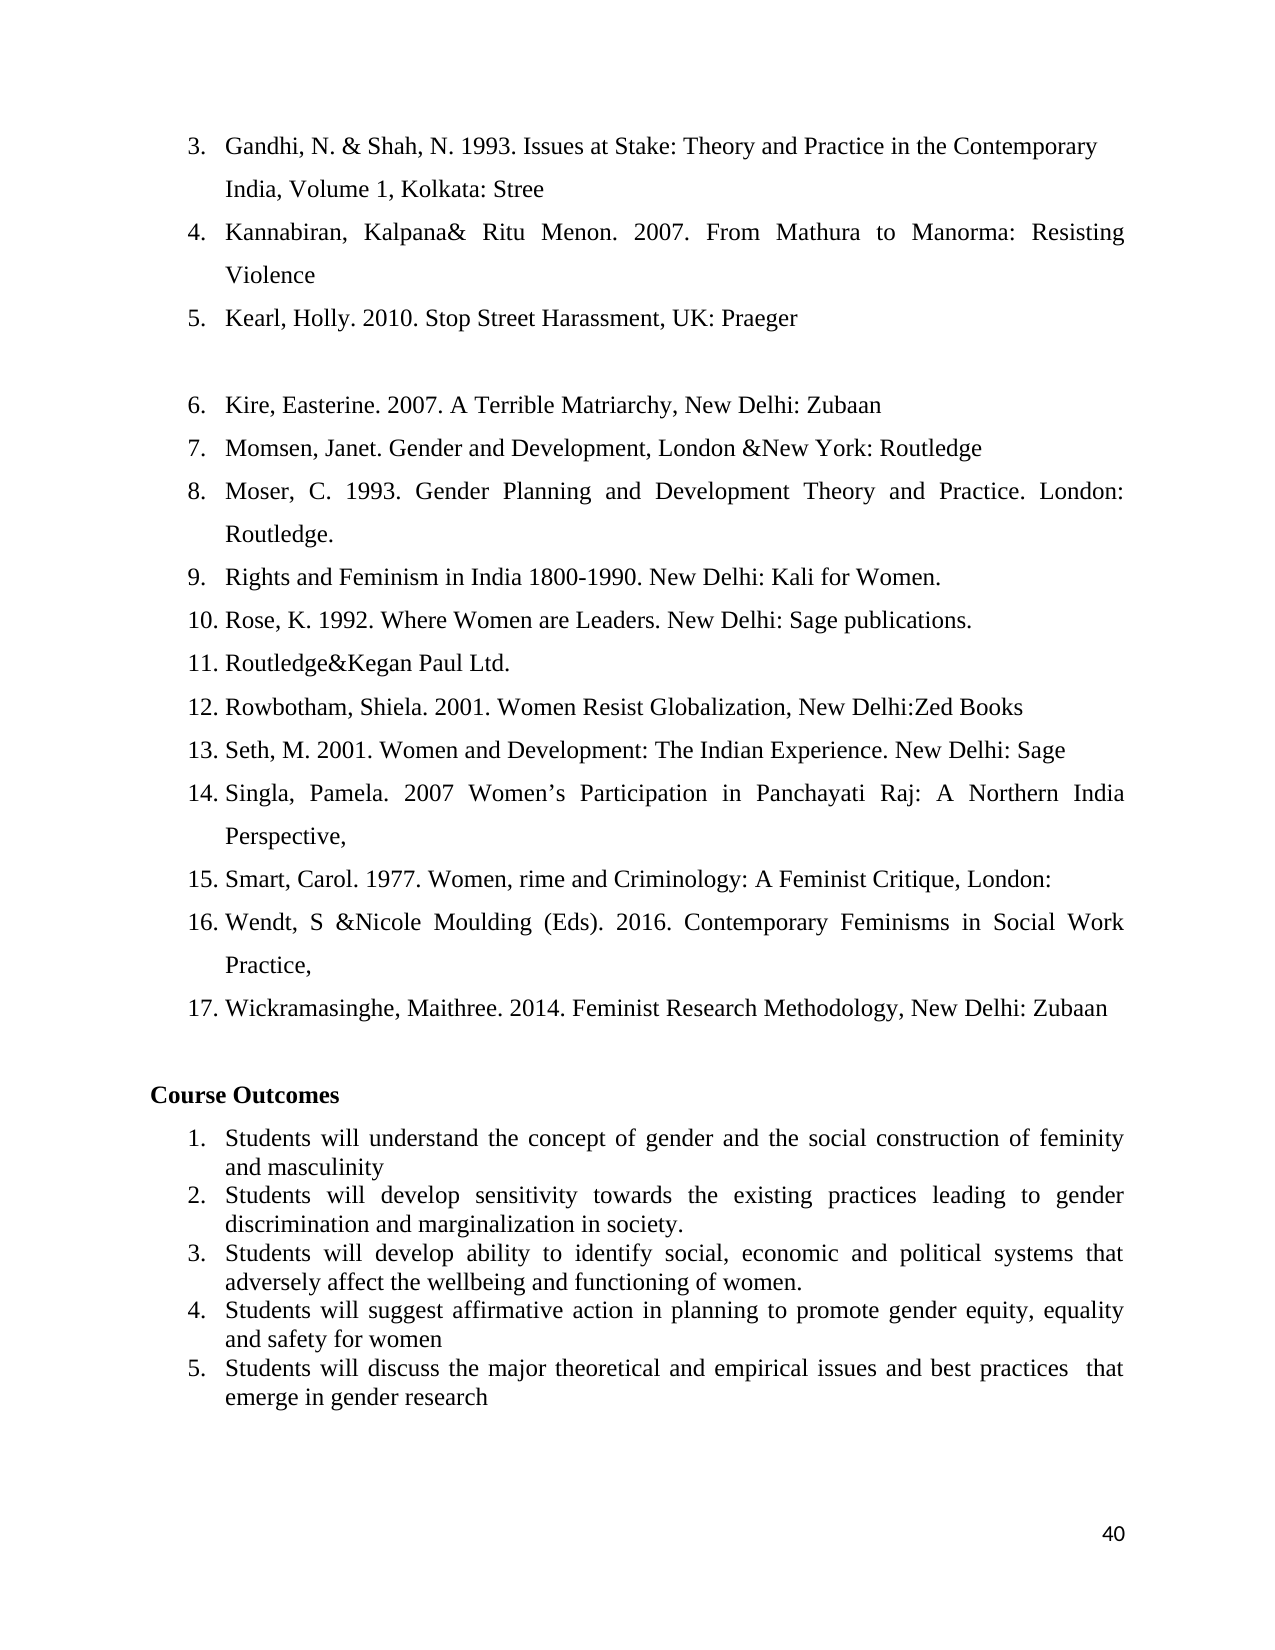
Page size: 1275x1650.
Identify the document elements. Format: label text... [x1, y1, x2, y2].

list Momsen, Janet. Gender and Development, London &New York: Routledge [187, 433, 1125, 462]
list Wickramasinghe, Maithree. 2014. Feminist Research Methodology, New Delhi: Zubaan [187, 993, 1125, 1022]
list Smart, Carol. 1977. Women, rime and Criminology: A Feminist Critique, London: [187, 864, 1125, 893]
list Gandhi, N. & Shah, N. 1993. Issues at Stake: Theory and Practice in the Contemporary [187, 131, 1125, 160]
list Students will develop sensitivity towards the existing practices leading to gender discrimination and marginalization in society. [187, 1180, 1125, 1238]
text Course Outcomes [150, 1080, 1125, 1108]
list Rose, K. 1992. Where Women are Leaders. New Delhi: Sage publications. [187, 605, 1125, 634]
list Rights and Feminism in India 1800-1990. New Delhi: Kali for Women. [187, 562, 1125, 591]
list Wendt, S &Nicole Moulding (Eds). 2016. Contemporary Feminisms in Social Work Practice, [187, 907, 1125, 979]
list Routledge&Kegan Paul Ltd. [187, 648, 1125, 677]
list Kearl, Holly. 2010. Stop Street Harassment, UK: Praeger [187, 303, 1125, 332]
list Students will develop ability to identify social, economic and political systems that adversely affect the wellbeing and functioning of women. [187, 1238, 1125, 1295]
list Kire, Easterine. 2007. A Terrible Matriarchy, New Delhi: Zubaan [187, 390, 1125, 418]
list Students will suggest affirmative action in planning to promote gender equity, equality and safety for women [187, 1295, 1125, 1353]
list Kannabiran, Kalpana& Ritu Menon. 2007. From Mathura to Manorma: Resisting Violence [187, 217, 1125, 289]
list Seth, M. 2001. Women and Development: The Indian Experience. New Delhi: Sage [187, 735, 1125, 763]
list Students will understand the concept of gender and the social construction of feminity and masculinity [187, 1123, 1125, 1180]
list Rowbotham, Shiela. 2001. Women Resist Globalization, New Delhi:Zed Books [187, 692, 1125, 720]
list Moser, C. 1993. Gender Planning and Development Theory and Practice. London: Routledge. [187, 476, 1125, 548]
list India, Volume 1, Kolkata: Stree [225, 174, 1125, 203]
list Students will discuss the major theoretical and empirical issues and best practices that emerge in gender research [187, 1353, 1125, 1410]
list Singla, Pamela. 2007 Women’s Participation in Panchayati Raj: A Northern India Perspective, [187, 778, 1125, 850]
